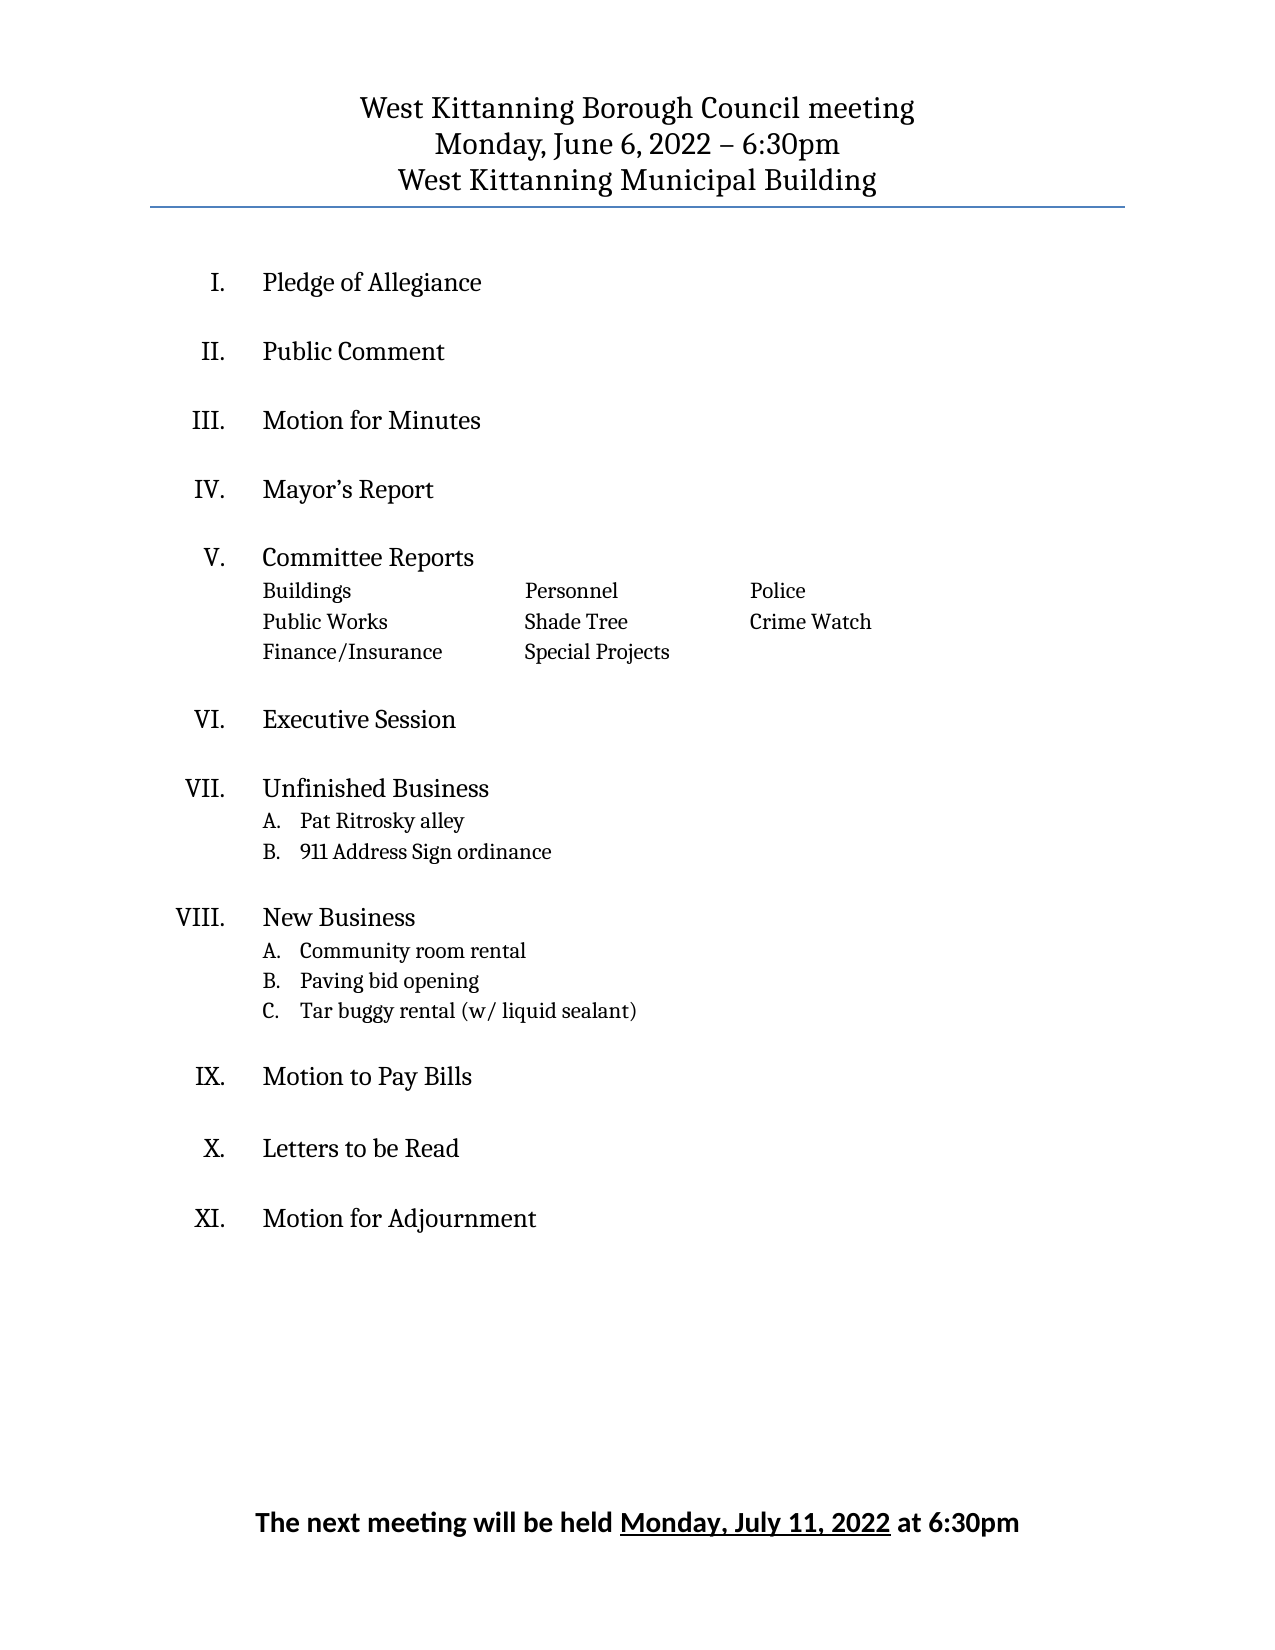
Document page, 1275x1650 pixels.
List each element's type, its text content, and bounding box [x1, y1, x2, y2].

list Pledge of Allegiance [225, 267, 1125, 299]
title Monday, June 6, 2022 – 6:30pm [150, 126, 1125, 162]
text Public Works Shade Tree Crime Watch [262, 608, 1125, 635]
list Letters to be Read [225, 1133, 1125, 1164]
title West Kittanning Municipal Building [150, 162, 1125, 206]
list Community room rental [262, 937, 1125, 964]
list Pat Ritrosky alley [262, 808, 1125, 835]
list Public Comment [225, 336, 1125, 367]
list Committee Reports [225, 542, 1125, 574]
list Motion for Adjournment [225, 1201, 1125, 1234]
list Paving bid opening [262, 968, 1125, 994]
list New Business [225, 902, 1125, 933]
list Mayor’s Report [225, 474, 1125, 505]
list Executive Session [225, 704, 1125, 735]
text Finance/Insurance Special Projects [262, 639, 1125, 665]
list Unfinished Business [225, 773, 1125, 804]
list Motion to Pay Bills [225, 1061, 1125, 1092]
list 911 Address Sign ordinance [262, 838, 1125, 865]
list Motion for Minutes [225, 405, 1125, 436]
title West Kittanning Borough Council meeting [150, 90, 1125, 126]
text Buildings Personnel Police [262, 578, 1125, 604]
list Tar buggy rental (w/ liquid sealant) [262, 998, 1125, 1024]
